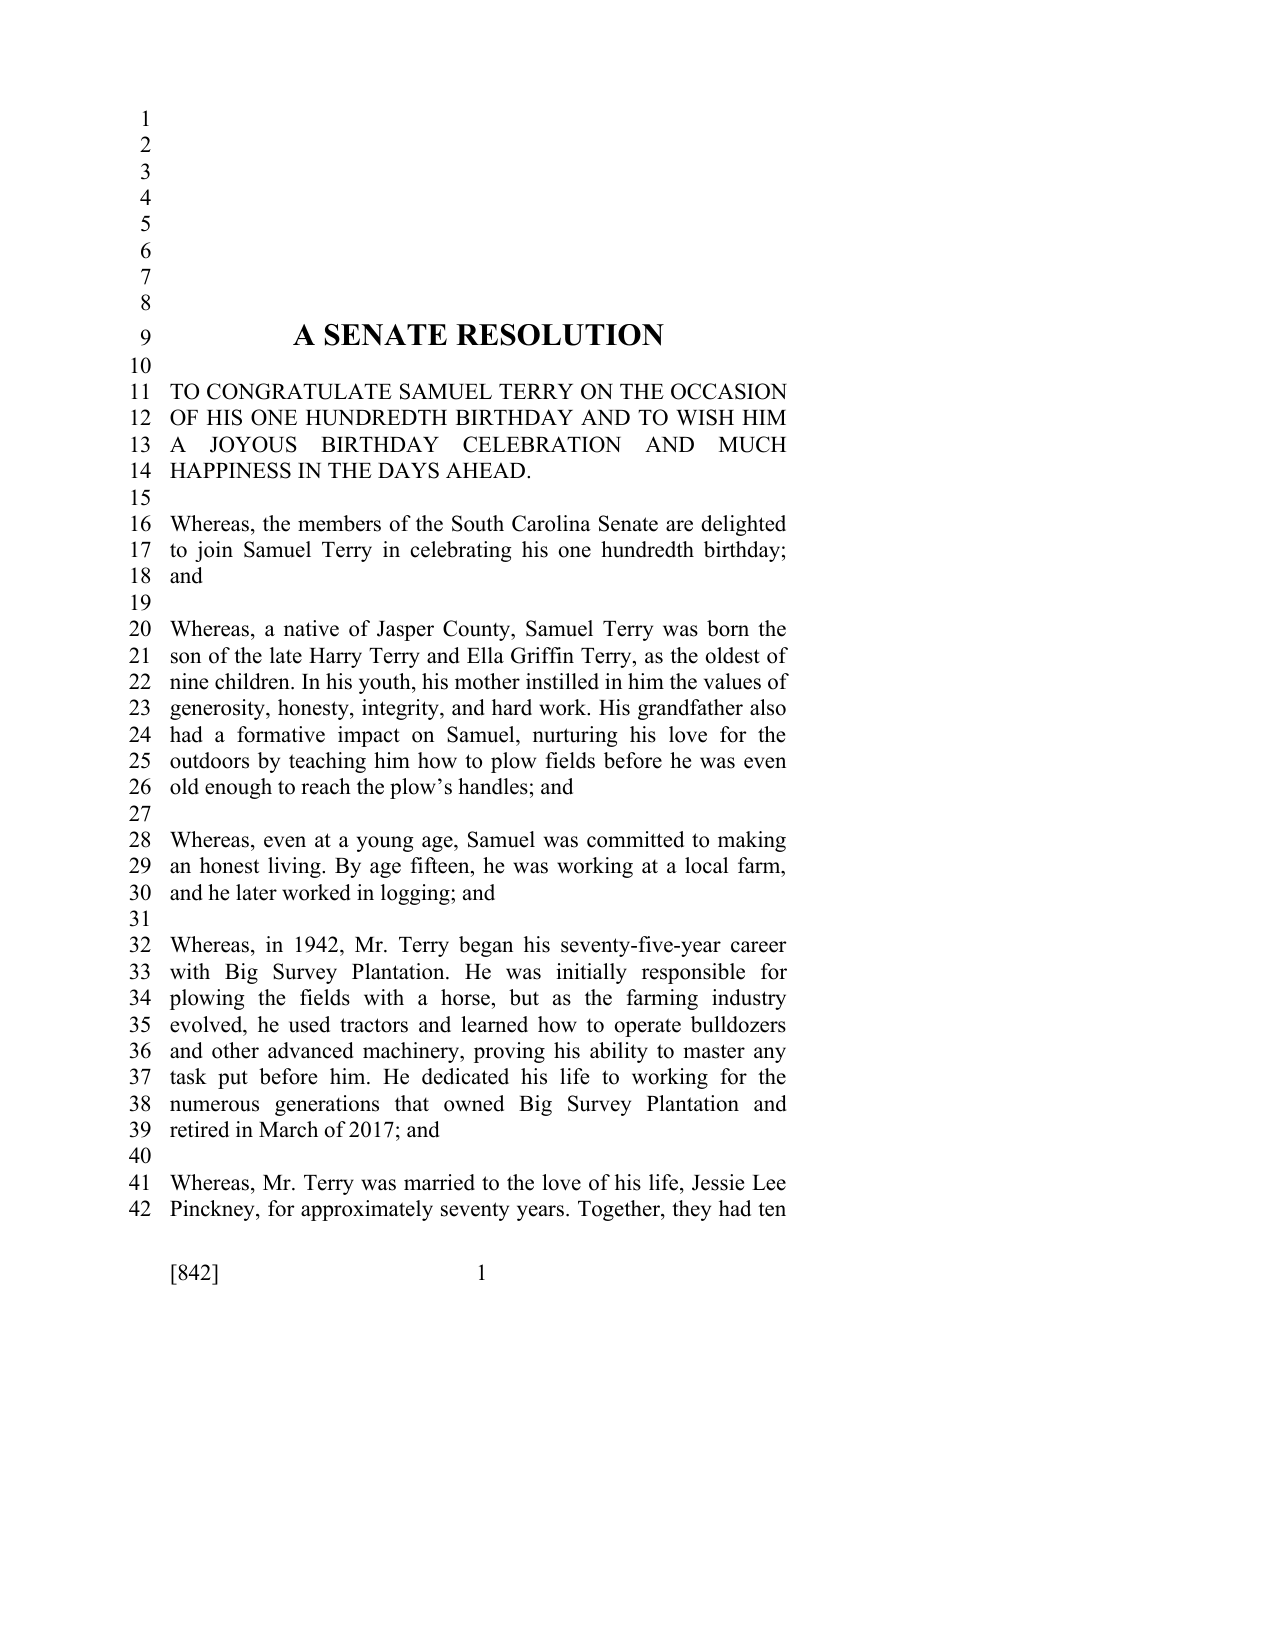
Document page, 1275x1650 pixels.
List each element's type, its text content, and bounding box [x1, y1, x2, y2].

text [169, 1169, 787, 1221]
text A SENATE RESOLUTION [169, 316, 787, 352]
text Whereas, even at a young age, Samuel was committed to making an honest living. By age fifteen, he was working at a local farm, and he later worked in logging; and [169, 826, 787, 905]
text Whereas, a native of Jasper County, Samuel Terry was born the son of the late Harry Terry and Ella Griffin Terry, as the oldest of nine children. In his youth, his mother instilled in him the values of generosity, honesty, integrity, and hard work. His grandfather also had a formative impact on Samuel, nurturing his love for the outdoors by teaching him how to plow fields before he was even old enough to reach the plow’s handles; and [169, 615, 787, 800]
text TO CONGRATULATE SAMUEL TERRY ON THE OCCASION OF HIS ONE HUNDREDTH BIRTHDAY AND TO WISH HIM A JOYOUS BIRTHDAY CELEBRATION AND MUCH HAPPINESS IN THE DAYS AHEAD. [169, 378, 787, 483]
text Whereas, the members of the South Carolina Senate are delighted to join Samuel Terry in celebrating his one hundredth birthday; and [169, 510, 787, 589]
text Whereas, in 1942, Mr. Terry began his seventy-five-year career with Big Survey Plantation. He was initially responsible for plowing the fields with a horse, but as the farming industry evolved, he used tractors and learned how to operate bulldozers and other advanced machinery, proving his ability to master any task put before him. He dedicated his life to working for the numerous generations that owned Big Survey Plantation and retired in March of 2017; and [169, 932, 787, 1142]
